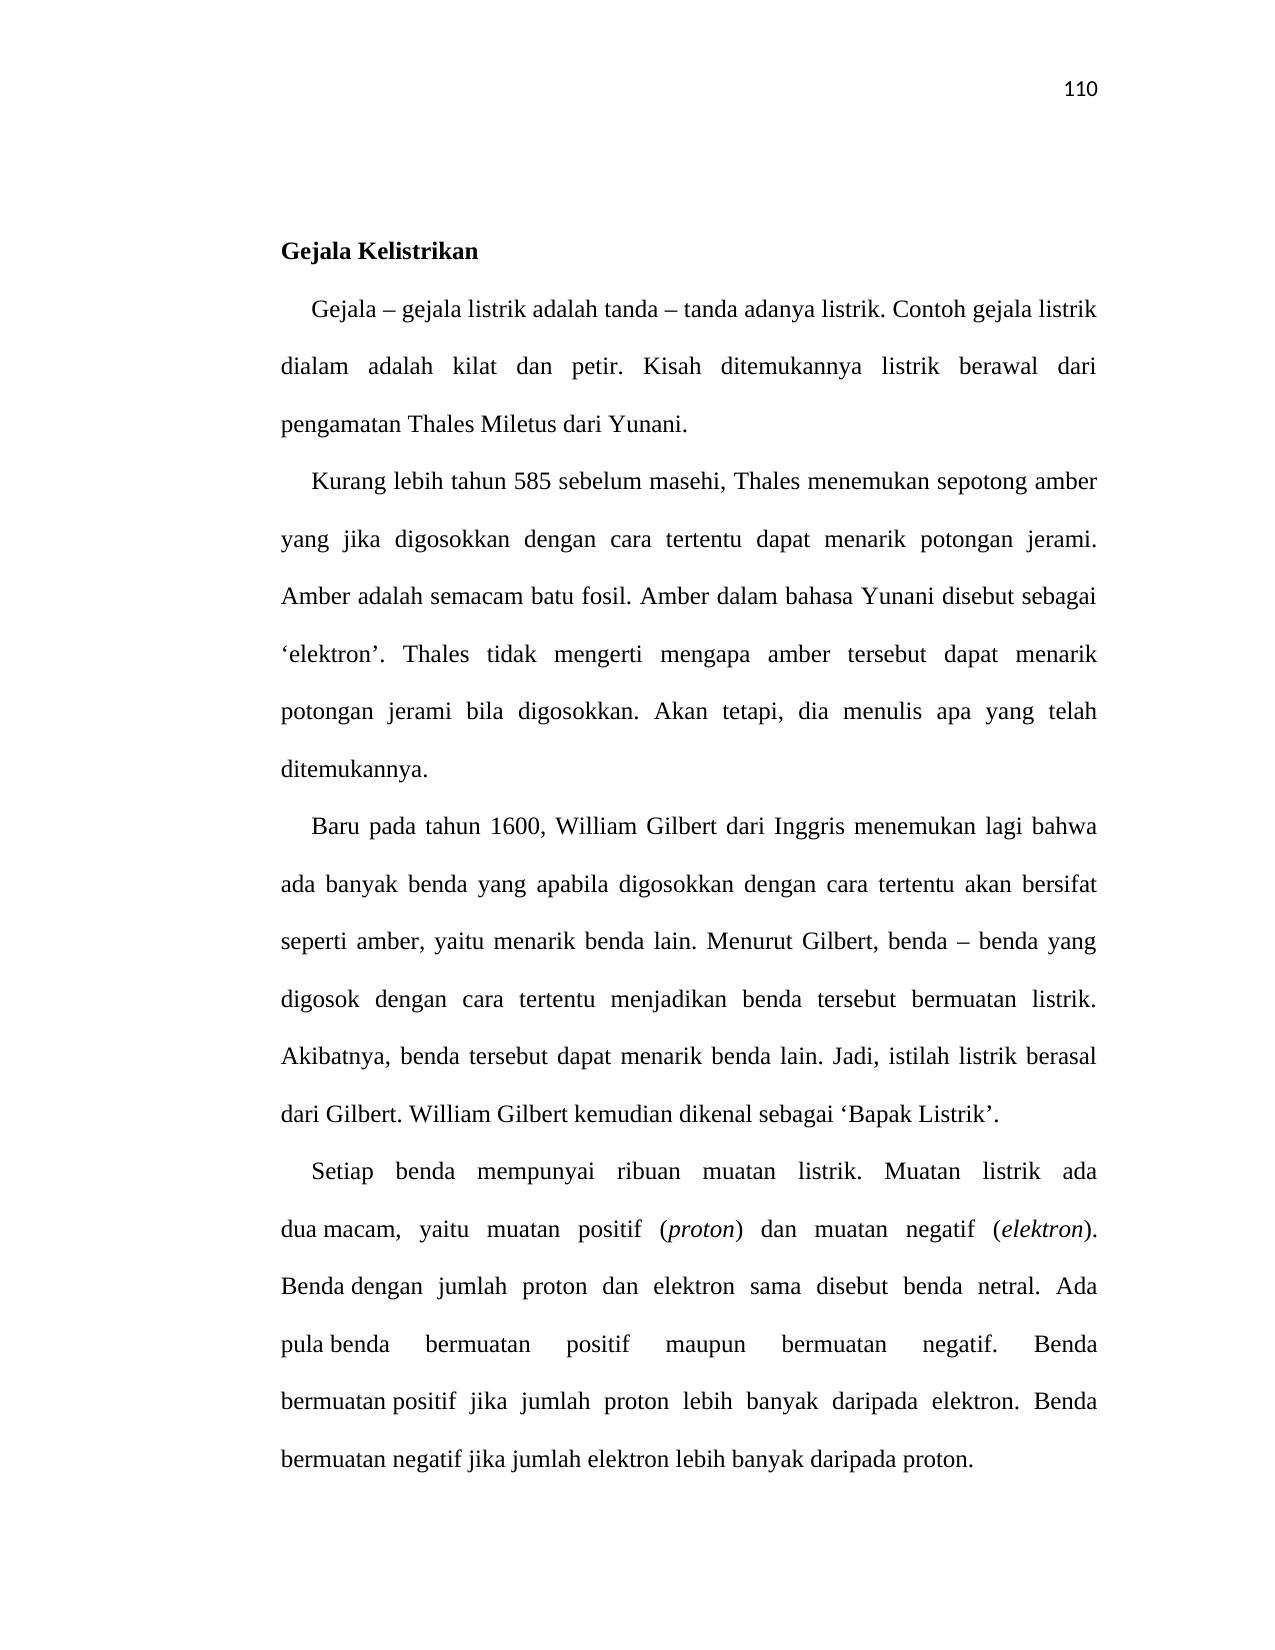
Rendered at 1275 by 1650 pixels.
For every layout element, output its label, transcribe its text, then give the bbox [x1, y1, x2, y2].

list Baru pada tahun 1600, William Gilbert dari Inggris menemukan lagi bahwa ada banyak benda yang apabila digosokkan dengan cara tertentu akan bersifat seperti amber, yaitu menarik benda lain. Menurut Gilbert, benda – benda yang digosok dengan cara tertentu menjadikan benda tersebut bermuatan listrik. Akibatnya, benda tersebut dapat menarik benda lain. Jadi, istilah listrik berasal dari Gilbert. William Gilbert kemudian dikenal sebagai ‘Bapak Listrik’. [281, 811, 1098, 1127]
list Gejala Kelistrikan [281, 236, 1098, 265]
list Gejala – gejala listrik adalah tanda – tanda adanya listrik. Contoh gejala listrik dialam adalah kilat dan petir. Kisah ditemukannya listrik berawal dari pengamatan Thales Miletus dari Yunani. [281, 294, 1098, 437]
list Setiap benda mempunyai ribuan muatan listrik. Muatan listrik ada dua macam, yaitu muatan positif (proton) dan muatan negatif (elektron). Benda dengan jumlah proton dan elektron sama disebut benda netral. Ada pula benda bermuatan positif maupun bermuatan negatif. Benda bermuatan positif jika jumlah proton lebih banyak daripada elektron. Benda bermuatan negatif jika jumlah elektron lebih banyak daripada proton. [281, 1156, 1098, 1472]
list Kurang lebih tahun 585 sebelum masehi, Thales menemukan sepotong amber yang jika digosokkan dengan cara tertentu dapat menarik potongan jerami. Amber adalah semacam batu fosil. Amber dalam bahasa Yunani disebut sebagai ‘elektron’. Thales tidak mengerti mengapa amber tersebut dapat menarik potongan jerami bila digosokkan. Akan tetapi, dia menulis apa yang telah ditemukannya. [281, 466, 1098, 782]
